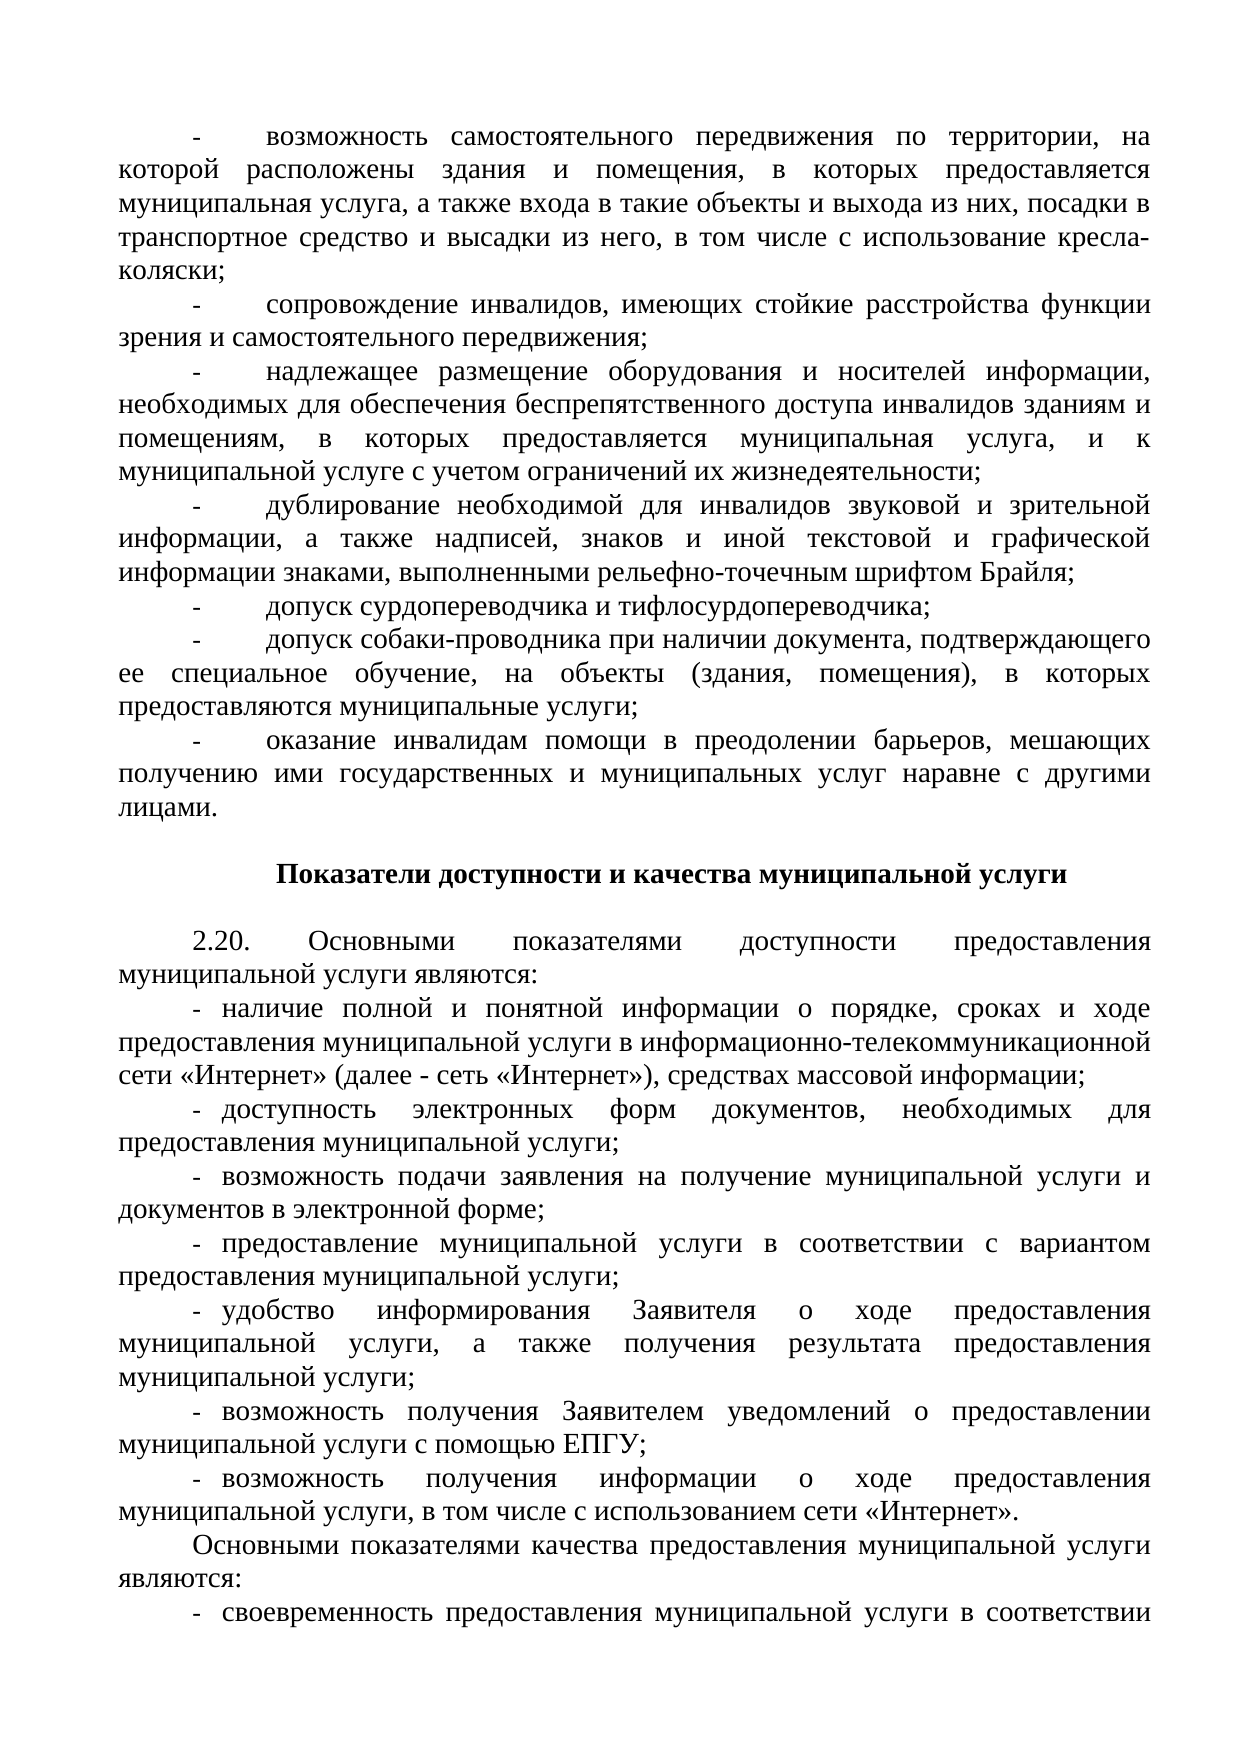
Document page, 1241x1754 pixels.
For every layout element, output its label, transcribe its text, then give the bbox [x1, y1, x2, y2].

text 2.20. Основными показателями доступности предоставления муниципальной услуги являются: [118, 923, 1152, 990]
list предоставление муниципальной услуги в соответствии с вариантом предоставления муниципальной услуги; [118, 1225, 1152, 1292]
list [118, 1594, 1152, 1627]
list возможность получения Заявителем уведомлений о предоставлении муниципальной услуги с помощью ЕПГУ; [118, 1393, 1152, 1460]
list оказание инвалидам помощи в преодолении барьеров, мешающих получению ими государственных и муниципальных услуг наравне с другими лицами. [118, 722, 1152, 822]
list допуск сурдопереводчика и тифлосурдопереводчика; [118, 588, 1152, 621]
list наличие полной и понятной информации о порядке, сроках и ходе предоставления муниципальной услуги в информационно-телекоммуникационной сети «Интернет» (далее - сеть «Интернет»), средствах массовой информации; [118, 990, 1152, 1091]
list возможность самостоятельного передвижения по территории, на которой расположены здания и помещения, в которых предоставляется муниципальная услуга, а также входа в такие объекты и выхода из них, посадки в транспортное средство и высадки из него, в том числе с использование кресла-коляски; [118, 118, 1152, 286]
list сопровождение инвалидов, имеющих стойкие расстройства функции зрения и самостоятельного передвижения; [118, 286, 1152, 353]
list доступность электронных форм документов, необходимых для предоставления муниципальной услуги; [118, 1091, 1152, 1158]
text Показатели доступности и качества муниципальной услуги [118, 856, 1152, 889]
list возможность получения информации о ходе предоставления муниципальной услуги, в том числе с использованием сети «Интернет». [118, 1460, 1152, 1527]
list удобство информирования Заявителя о ходе предоставления муниципальной услуги, а также получения результата предоставления муниципальной услуги; [118, 1292, 1152, 1393]
list надлежащее размещение оборудования и носителей информации, необходимых для обеспечения беспрепятственного доступа инвалидов зданиям и помещениям, в которых предоставляется муниципальная услуга, и к муниципальной услуге с учетом ограничений их жизнедеятельности; [118, 353, 1152, 487]
list возможность подачи заявления на получение муниципальной услуги и документов в электронной форме; [118, 1158, 1152, 1225]
text Основными показателями качества предоставления муниципальной услуги являются: [118, 1527, 1152, 1594]
list допуск собаки-проводника при наличии документа, подтверждающего ее специальное обучение, на объекты (здания, помещения), в которых предоставляются муниципальные услуги; [118, 621, 1152, 722]
list дублирование необходимой для инвалидов звуковой и зрительной информации, а также надписей, знаков и иной текстовой и графической информации знаками, выполненными рельефно-точечным шрифтом Брайля; [118, 487, 1152, 588]
